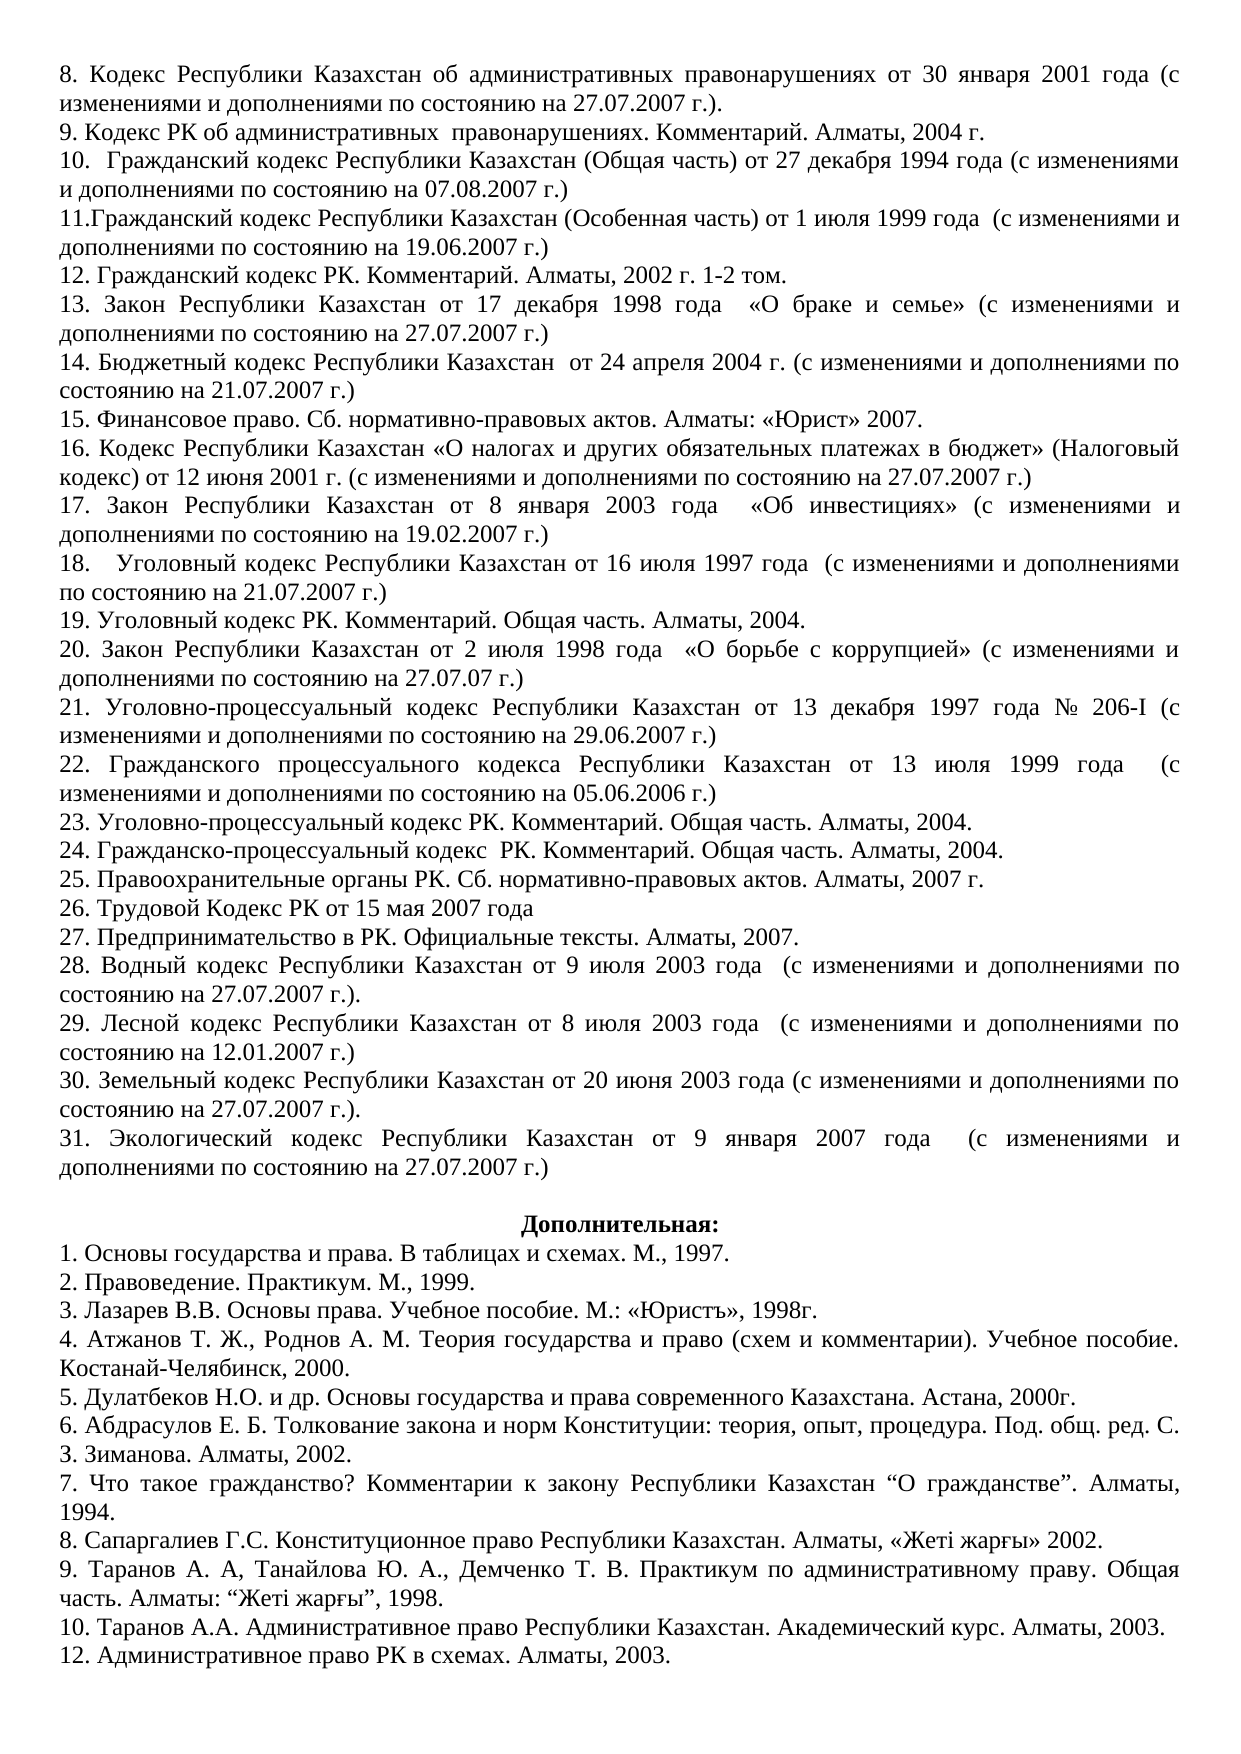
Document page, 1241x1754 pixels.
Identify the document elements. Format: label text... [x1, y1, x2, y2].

text 12. Административное право РК в схемах. Алматы, 2003. [59, 1640, 1181, 1669]
text 10. Таранов А.А. Административное право Республики Казахстан. Академический курс. Алматы, 2003. [59, 1612, 1181, 1640]
text 8. Кодекс Республики Казахстан об административных правонарушениях от 30 января 2001 года (с изменениями и дополнениями по состоянию на 27.07.2007 г.). [59, 59, 1181, 117]
text 7. Что такое гражданство? Комментарии к закону Республики Казахстан “О гражданстве”. Алматы, 1994. [59, 1468, 1181, 1525]
text 9. Кодекс РК об административных правонарушениях. Комментарий. Алматы, . [59, 117, 1181, 145]
text Дополнительная: [59, 1209, 1181, 1238]
text 21. Уголовно-процессуальный кодекс Республики Казахстан от 13 декабря 1997 года № 206-I (с изменениями и дополнениями по состоянию на 29.06.2007 г.) [59, 692, 1181, 749]
text 24. Гражданско-процессуальный кодекс РК. Комментарий. Общая часть. Алматы, 2004. [59, 835, 1181, 864]
text 12. Гражданский кодекс РК. Комментарий. Алматы, . 1-2 том. [59, 260, 1181, 289]
text 29. Лесной кодекс Республики Казахстан от 8 июля 2003 года (с изменениями и дополнениями по состоянию на 12.01.2007 г.) [59, 1008, 1181, 1065]
text 10. Гражданский кодекс Республики Казахстан (Общая часть) от 27 декабря 1994 года (с изменениями и дополнениями по состоянию на 07.08.2007 г.) [59, 145, 1181, 203]
text 8. Сапаргалиев Г.С. Конституционное право Республики Казахстан. Алматы, «Жеті жарғы» 2002. [59, 1525, 1181, 1554]
text 20. Закон Республики Казахстан от 2 июля 1998 года «О борьбе с коррупцией» (с изменениями и дополнениями по состоянию на 27.07.07 г.) [59, 634, 1181, 692]
text 30. Земельный кодекс Республики Казахстан от 20 июня 2003 года (с изменениями и дополнениями по состоянию на 27.07.2007 г.). [59, 1065, 1181, 1123]
text 16. Кодекс Республики Казахстан «О налогах и других обязательных платежах в бюджет» (Налоговый кодекс) от 12 июня . (с изменениями и дополнениями по состоянию на 27.07.2007 г.) [59, 433, 1181, 490]
text 3. Лазарев В.В. Основы права. Учебное пособие. М.: «Юристъ», 1998г. [59, 1295, 1181, 1324]
text 26. Трудовой Кодекс РК от 15 мая 2007 года [59, 893, 1181, 922]
text 23. Уголовно-процессуальный кодекс РК. Комментарий. Общая часть. Алматы, 2004. [59, 807, 1181, 835]
text 5. Дулатбеков Н.О. и др. Основы государства и права современного Казахстана. Астана, 2000г. [59, 1382, 1181, 1410]
text 1. Основы государства и права. В таблицах и схемах. М., 1997. [59, 1238, 1181, 1267]
text 14. Бюджетный кодекс Республики Казахстан от 24 апреля . (с изменениями и дополнениями по состоянию на 21.07.2007 г.) [59, 347, 1181, 404]
text 27. Предпринимательство в РК. Официальные тексты. Алматы, 2007. [59, 922, 1181, 950]
text 17. Закон Республики Казахстан от 8 января 2003 года «Об инвестициях» (с изменениями и дополнениями по состоянию на 19.02.2007 г.) [59, 490, 1181, 548]
text 9. Таранов А. А, Танайлова Ю. А., Демченко Т. В. Практикум по административному праву. Общая часть. Алматы: “Жеті жарғы”, 1998. [59, 1554, 1181, 1612]
text 18. Уголовный кодекс Республики Казахстан от 16 июля 1997 года (с изменениями и дополнениями по состоянию на 21.07.2007 г.) [59, 548, 1181, 605]
text 22. Гражданского процессуального кодекса Республики Казахстан от 13 июля 1999 года (с изменениями и дополнениями по состоянию на 05.06.2006 г.) [59, 749, 1181, 807]
text 11.Гражданский кодекс Республики Казахстан (Особенная часть) от 1 июля 1999 года (с изменениями и дополнениями по состоянию на 19.06.2007 г.) [59, 203, 1181, 260]
text 6. Абдрасулов Е. Б. Толкование закона и норм Конституции: теория, опыт, процедура. Под. общ. ред. С. З. Зиманова. Алматы, 2002. [59, 1410, 1181, 1468]
text 2. Правоведение. Практикум. М., 1999. [59, 1267, 1181, 1295]
text 13. Закон Республики Казахстан от 17 декабря 1998 года «О браке и семье» (с изменениями и дополнениями по состоянию на 27.07.2007 г.) [59, 289, 1181, 347]
text 28. Водный кодекс Республики Казахстан от 9 июля 2003 года (с изменениями и дополнениями по состоянию на 27.07.2007 г.). [59, 950, 1181, 1008]
text 15. Финансовое право. Сб. нормативно-правовых актов. Алматы: «Юрист» 2007. [59, 404, 1181, 433]
text 4. Атжанов Т. Ж., Роднов А. М. Теория государства и право (схем и комментарии). Учебное пособие. Костанай-Челябинск, 2000. [59, 1324, 1181, 1382]
text 19. Уголовный кодекс РК. Комментарий. Общая часть. Алматы, 2004. [59, 605, 1181, 634]
text 25. Правоохранительные органы РК. Сб. нормативно-правовых актов. Алматы, . [59, 864, 1181, 893]
text 31. Экологический кодекс Республики Казахстан от 9 января 2007 года (с изменениями и дополнениями по состоянию на 27.07.2007 г.) [59, 1123, 1181, 1180]
